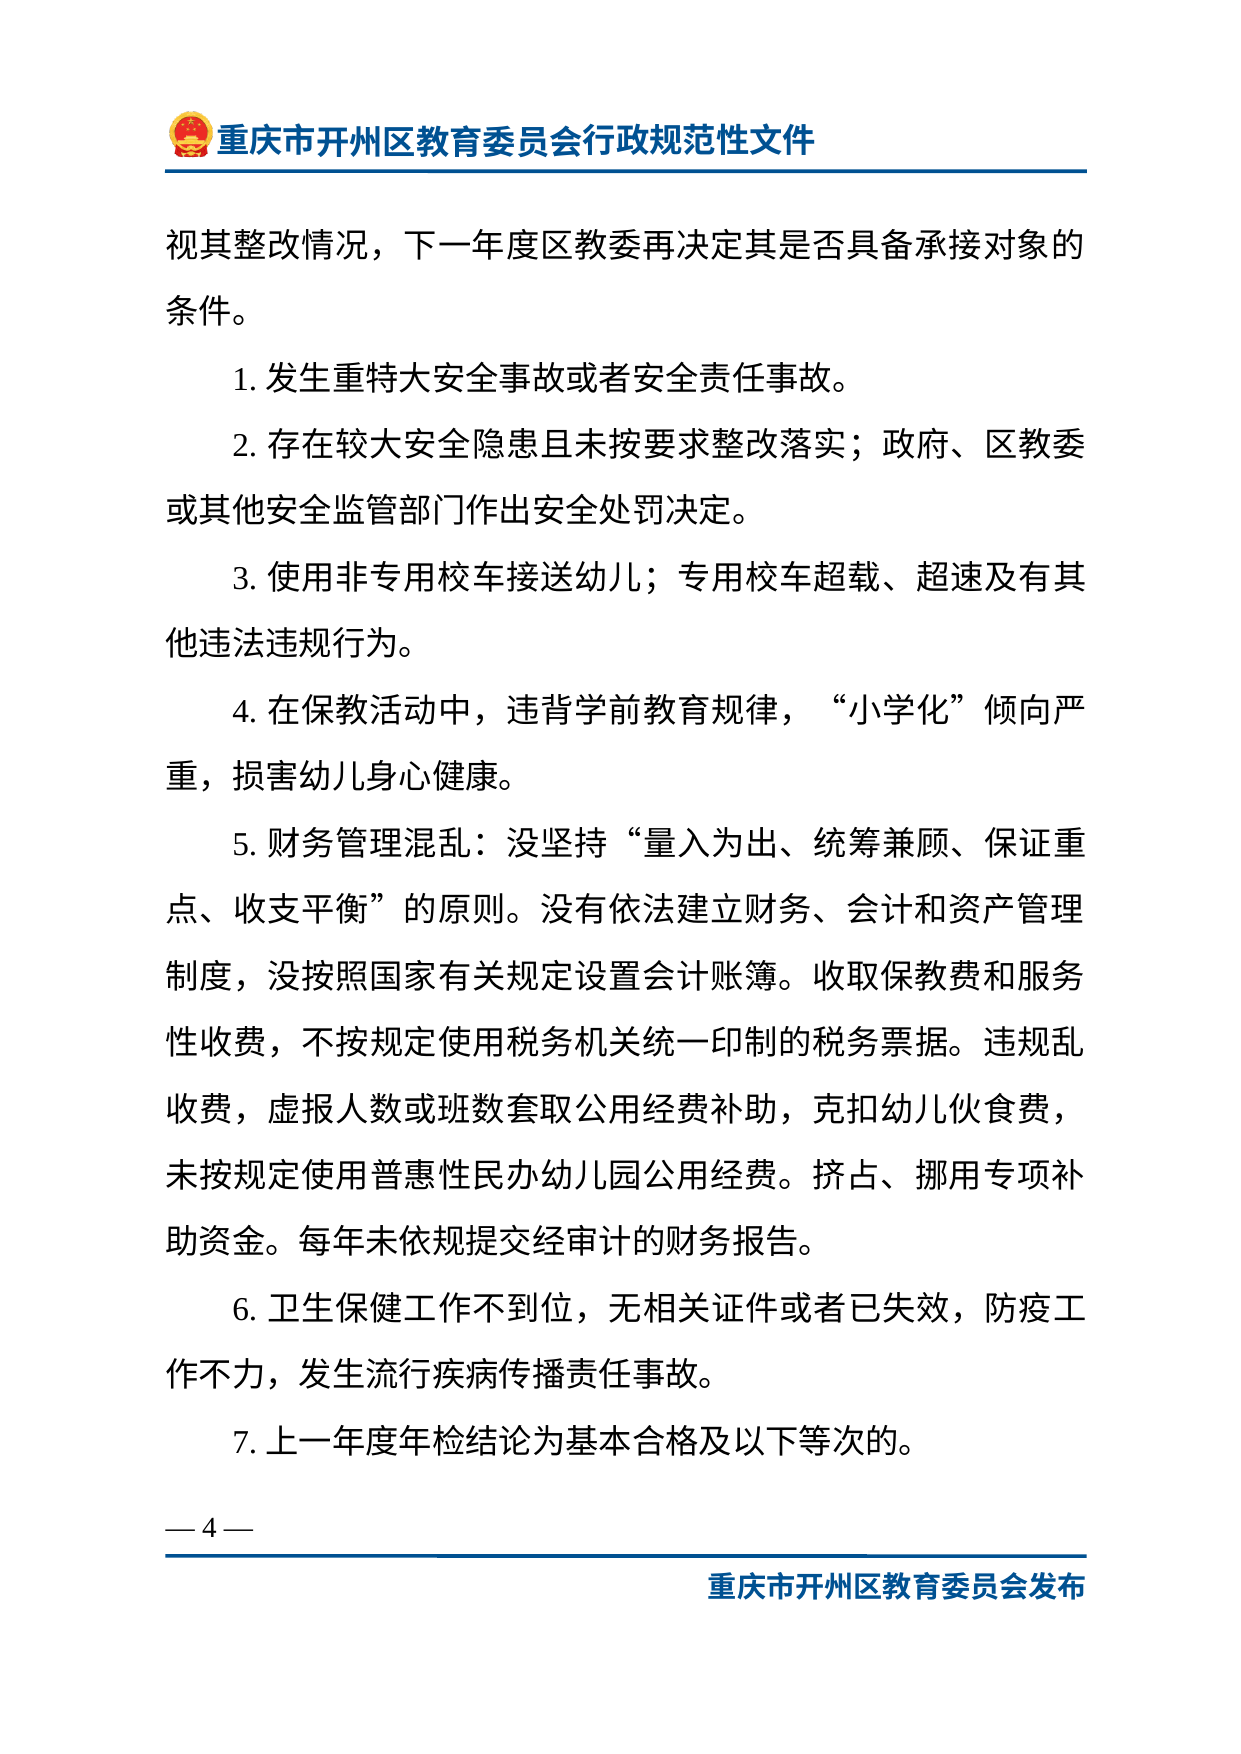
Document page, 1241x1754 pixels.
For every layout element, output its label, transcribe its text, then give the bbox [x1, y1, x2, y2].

text 有下列情况之一者，即终止其当年作为承接对象的权利。视其整改情况，下一年度区教委再决定其是否具备承接对象的条件。 [165, 209, 1087, 342]
text 3. 使用非专用校车接送幼儿；专用校车超载、超速及有其他违法违规行为。 [165, 542, 1087, 674]
picture [165, 109, 217, 161]
text 4. 在保教活动中，违背学前教育规律，“小学化”倾向严重，损害幼儿身心健康。 [165, 674, 1087, 807]
text 5. 财务管理混乱：没坚持“量入为出、统筹兼顾、保证重点、收支平衡”的原则。没有依法建立财务、会计和资产管理制度，没按照国家有关规定设置会计账簿。收取保教费和服务性收费，不按规定使用税务机关统一印制的税务票据。违规乱收费，虚报人数或班数套取公用经费补助，克扣幼儿伙食费，未按规定使用普惠性民办幼儿园公用经费。挤占、挪用专项补助资金。每年未依规提交经审计的财务报告。 [165, 807, 1087, 1273]
text 6. 卫生保健工作不到位，无相关证件或者已失效，防疫工作不力，发生流行疾病传播责任事故。 [165, 1273, 1087, 1406]
text 2. 存在较大安全隐患且未按要求整改落实；政府、区教委或其他安全监管部门作出安全处罚决定。 [165, 409, 1087, 542]
text 1. 发生重特大安全事故或者安全责任事故。 [165, 342, 1087, 409]
text 7. 上一年度年检结论为基本合格及以下等次的。 [165, 1406, 1087, 1472]
